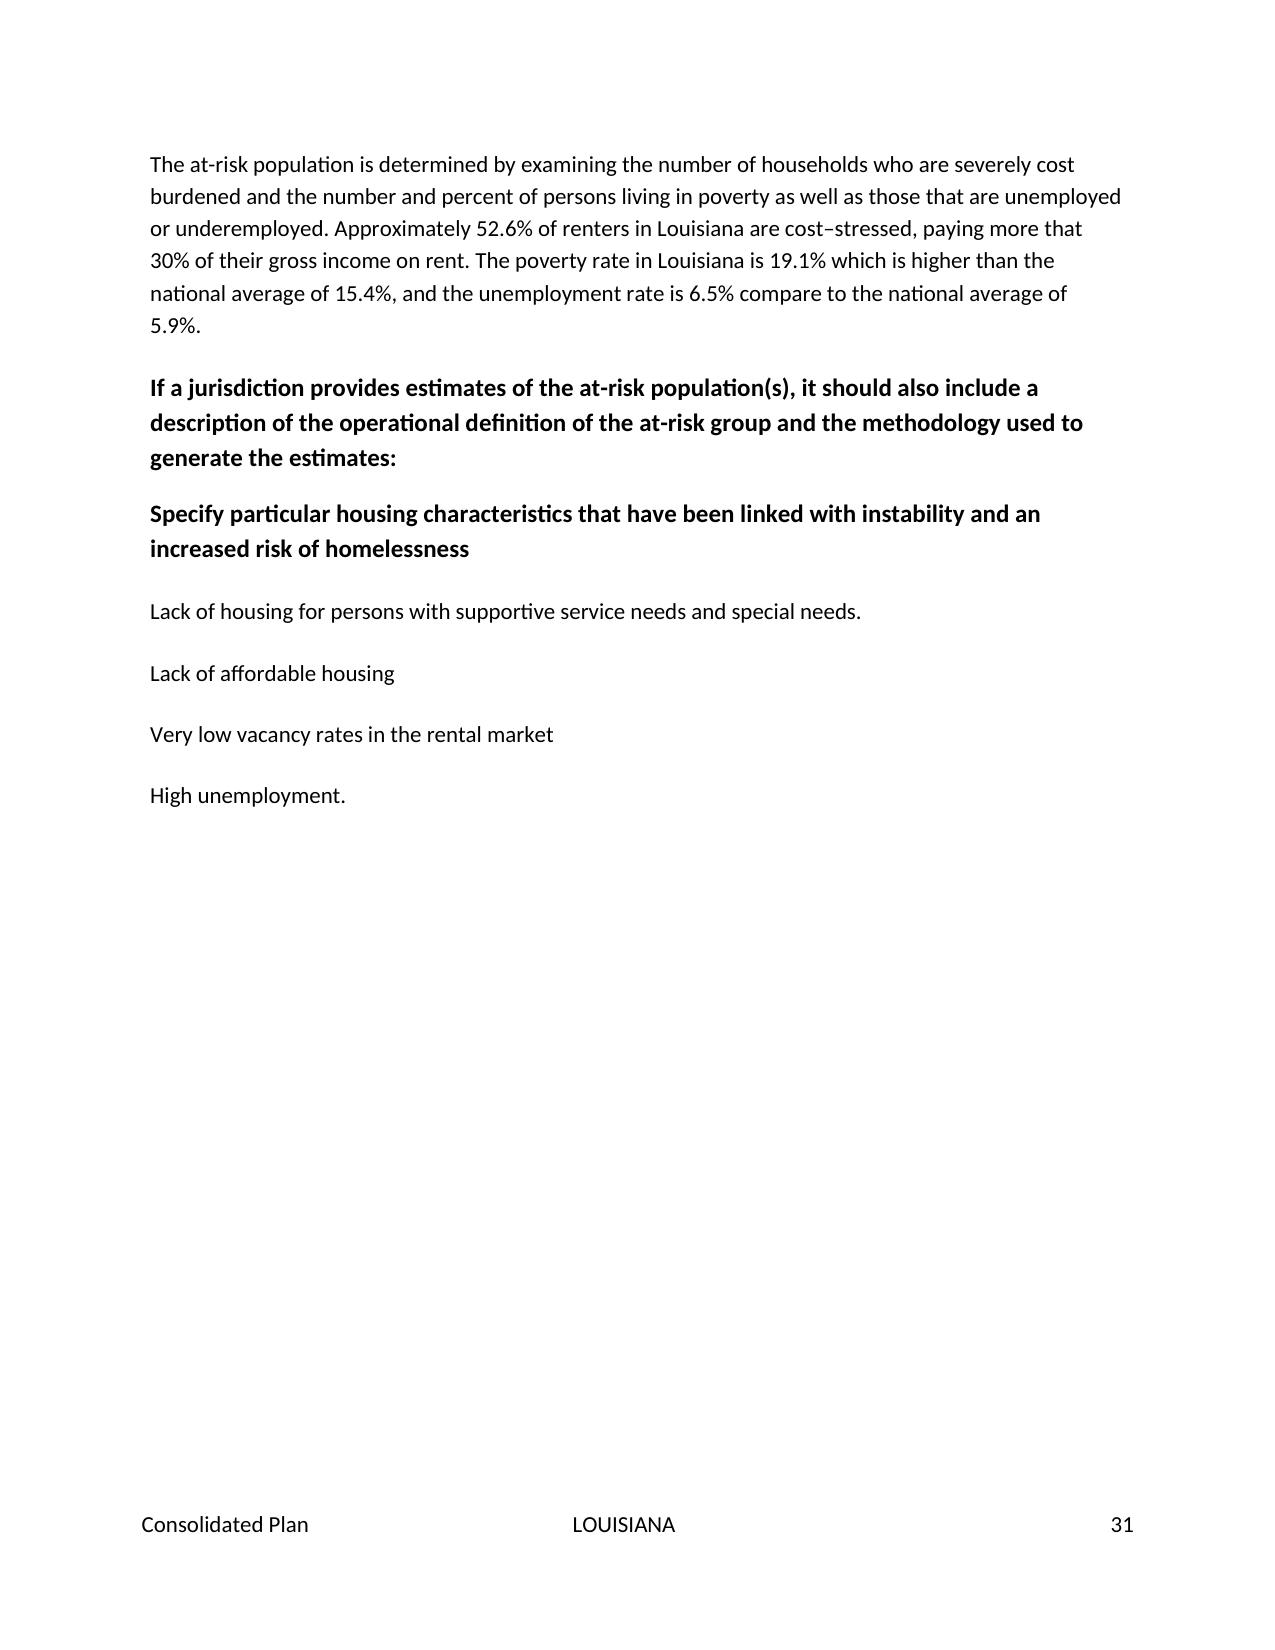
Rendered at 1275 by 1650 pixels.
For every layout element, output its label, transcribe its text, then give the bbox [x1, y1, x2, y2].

text If a jurisdiction provides estimates of the at-risk population(s), it should also include a description of the operational definition of the at-risk group and the methodology used to generate the estimates: [150, 372, 1125, 473]
text Lack of housing for persons with supportive service needs and special needs. [150, 597, 1125, 625]
text Very low vacancy rates in the rental market [150, 720, 1125, 748]
text Specify particular housing characteristics that have been linked with instability and an increased risk of homelessness [150, 498, 1125, 564]
text The at-risk population is determined by examining the number of households who are severely cost burdened and the number and percent of persons living in poverty as well as those that are unemployed or underemployed. Approximately 52.6% of renters in Louisiana are cost–stressed, paying more that 30% of their gross income on rent. The poverty rate in Louisiana is 19.1% which is higher than the national average of 15.4%, and the unemployment rate is 6.5% compare to the national average of 5.9%. [150, 150, 1125, 339]
text Lack of affordable housing [150, 659, 1125, 687]
text High unemployment. [150, 781, 1125, 809]
